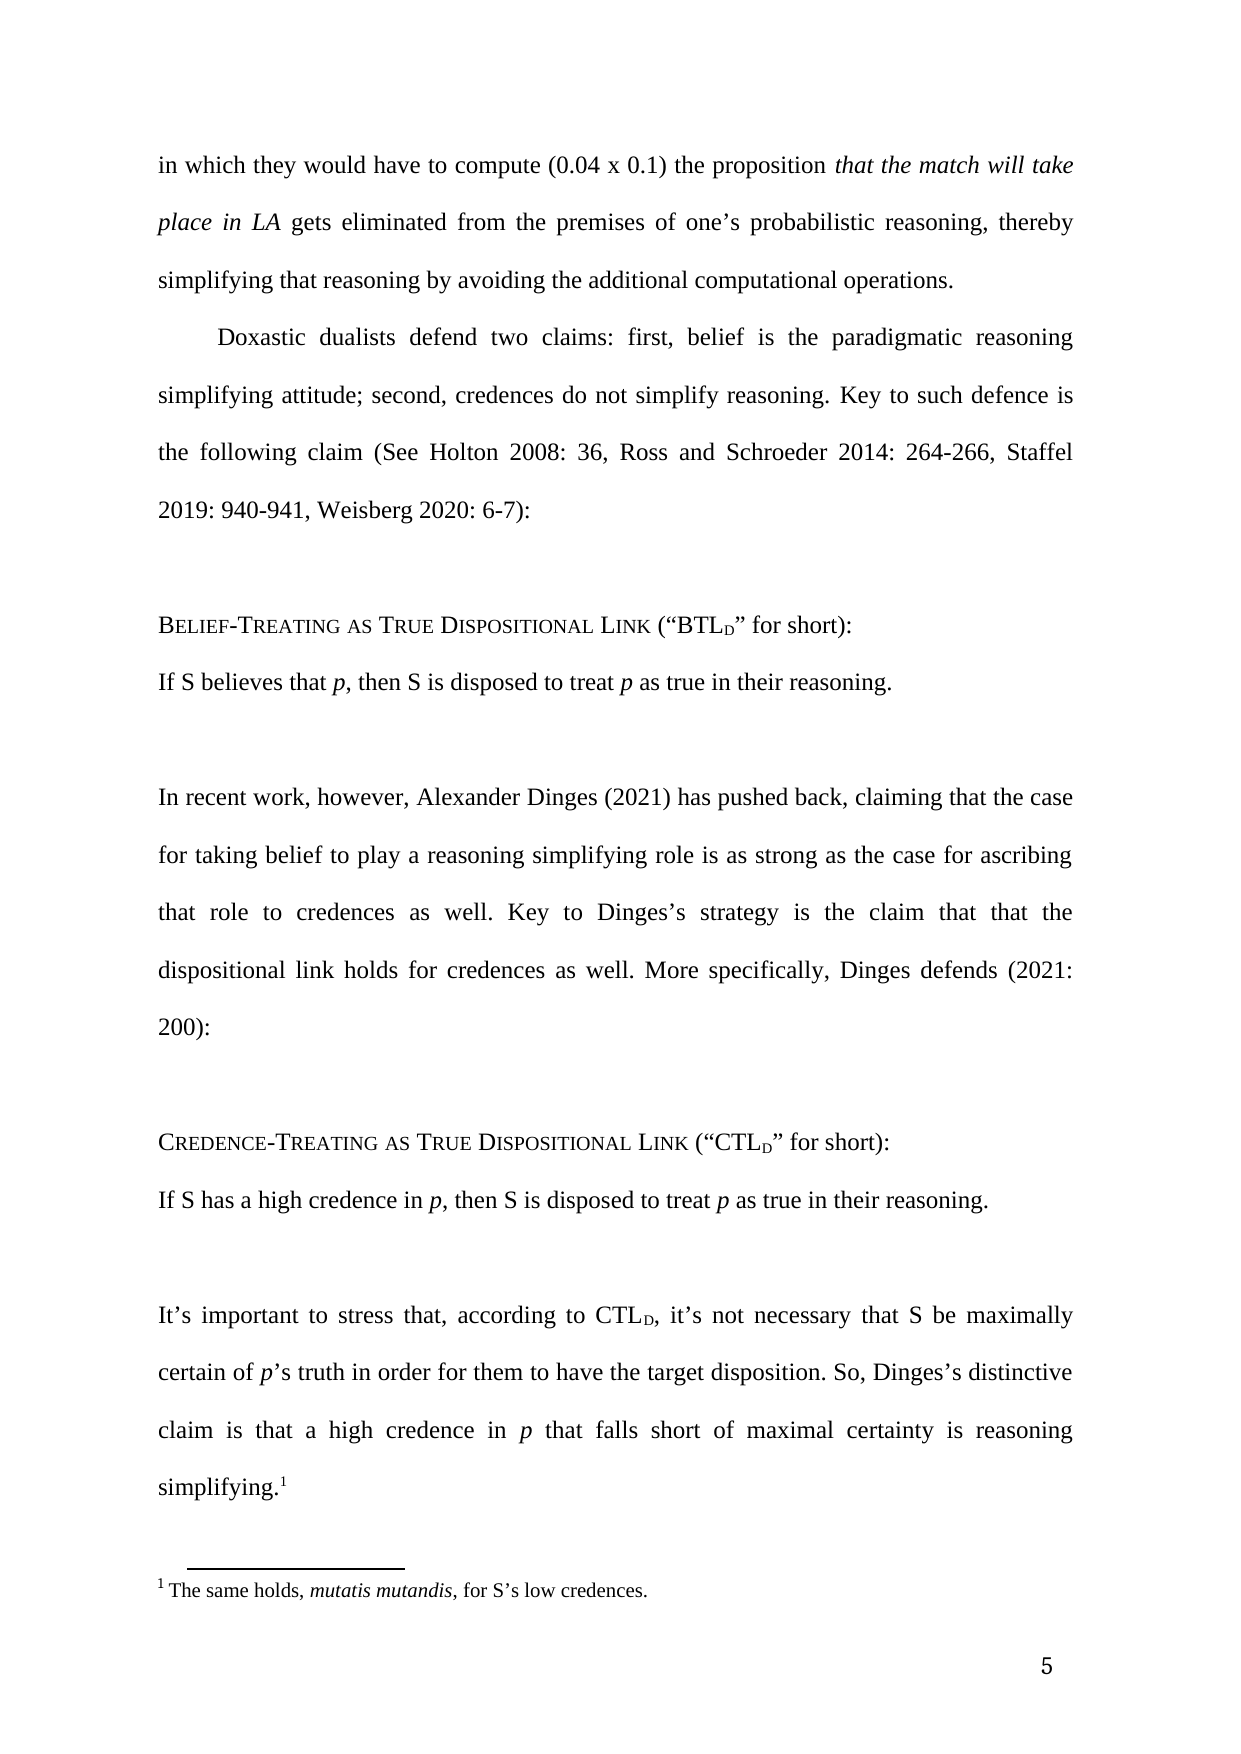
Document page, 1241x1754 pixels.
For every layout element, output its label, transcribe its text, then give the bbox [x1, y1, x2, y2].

text Belief-Treating as True Dispositional Link (“BTLD” for short): [158, 610, 1074, 639]
text If S believes that p, then S is disposed to treat p as true in their reasoning. [158, 667, 1074, 696]
text If S has a high credence in p, then S is disposed to treat p as true in their reasoning. [158, 1185, 1074, 1214]
text Credence-Treating as True Dispositional Link (“CTLD” for short): [158, 1127, 1074, 1156]
text It’s important to stress that, according to CTLD, it’s not necessary that S be maximally certain of p’s truth in order for them to have the target disposition. So, Dinges’s distinctive claim is that a high credence in p that falls short of maximal certainty is reasoning simplifying. [158, 1300, 1074, 1501]
text In recent work, however, Alexander Dinges (2021) has pushed back, claiming that the case for taking belief to play a reasoning simplifying role is as strong as the case for ascribing that role to credences as well. Key to Dinges’s strategy is the claim that that the dispositional link holds for credences as well. More specifically, Dinges defends (2021: 200): [158, 782, 1074, 1041]
text Doxastic dualists defend two claims: first, belief is the paradigmatic reasoning simplifying attitude; second, credences do not simplify reasoning. Key to such defence is the following claim (See Holton 2008: 36, Ross and Schroeder 2014: 264-266, Staffel 2019: 940-941, Weisberg 2020: 6-7): [158, 322, 1074, 524]
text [158, 150, 1074, 294]
